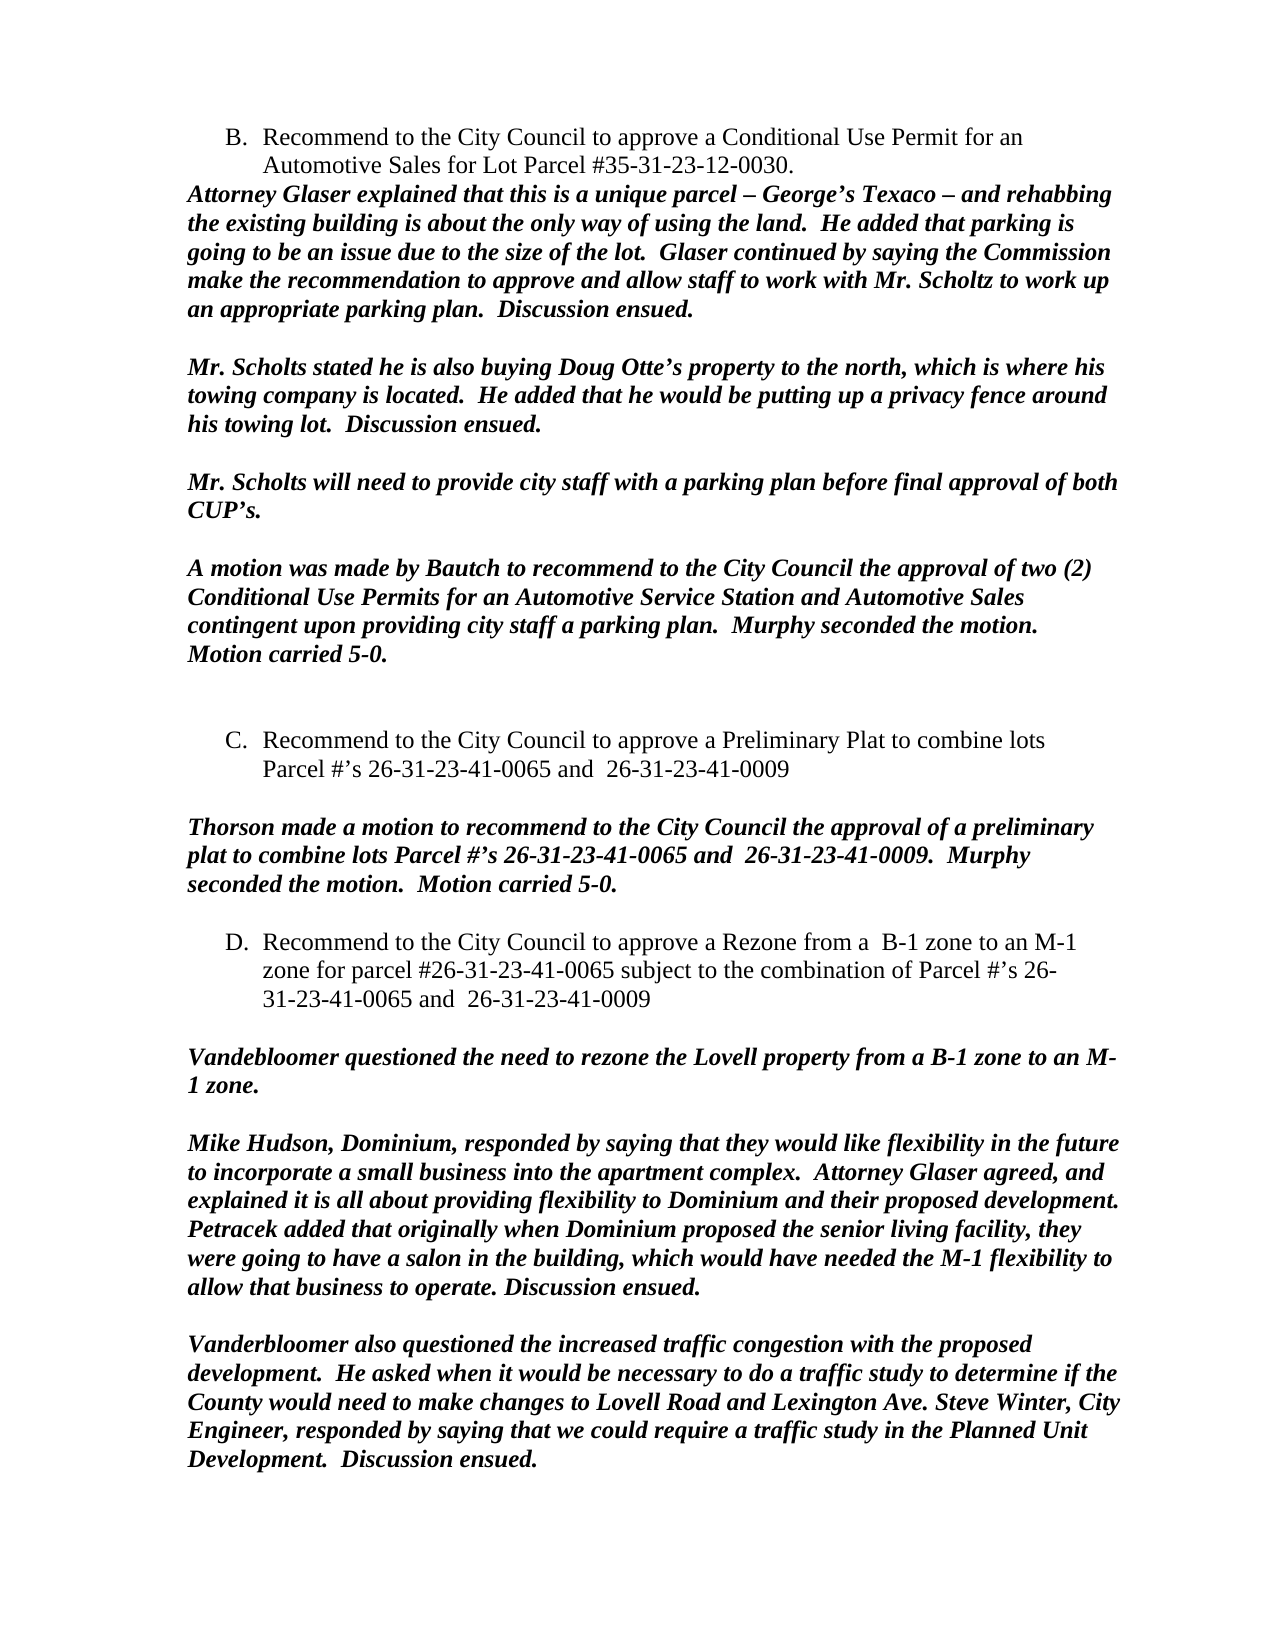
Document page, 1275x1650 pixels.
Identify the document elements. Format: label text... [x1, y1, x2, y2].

list Recommend to the City Council to approve a Conditional Use Permit for an Automotive Sales for Lot Parcel #35-31-23-12-0030. [225, 122, 1087, 179]
text Mr. Scholts stated he is also buying Doug Otte’s property to the north, which is where his towing company is located. He added that he would be putting up a privacy fence around his towing lot. Discussion ensued. [187, 352, 1125, 438]
list Recommend to the City Council to approve a Rezone from a B-1 zone to an M-1 zone for parcel #26-31-23-41-0065 subject to the combination of Parcel #’s 26-31-23-41-0065 and 26-31-23-41-0009 [225, 927, 1087, 1013]
text Mike Hudson, Dominium, responded by saying that they would like flexibility in the future to incorporate a small business into the apartment complex. Attorney Glaser agreed, and explained it is all about providing flexibility to Dominium and their proposed development. Petracek added that originally when Dominium proposed the senior living facility, they were going to have a salon in the building, which would have needed the M-1 flexibility to allow that business to operate. Discussion ensued. [187, 1128, 1125, 1301]
text Mr. Scholts will need to provide city staff with a parking plan before final approval of both CUP’s. [187, 467, 1125, 524]
text A motion was made by Bautch to recommend to the City Council the approval of two (2) Conditional Use Permits for an Automotive Service Station and Automotive Sales contingent upon providing city staff a parking plan. Murphy seconded the motion. Motion carried 5-0. [187, 553, 1125, 668]
text Vanderbloomer also questioned the increased traffic congestion with the proposed development. He asked when it would be necessary to do a traffic study to determine if the County would need to make changes to Lovell Road and Lexington Ave. Steve Winter, City Engineer, responded by saying that we could require a traffic study in the Planned Unit Development. Discussion ensued. [187, 1329, 1125, 1473]
text Thorson made a motion to recommend to the City Council the approval of a preliminary plat to combine lots Parcel #’s 26-31-23-41-0065 and 26-31-23-41-0009. Murphy seconded the motion. Motion carried 5-0. [187, 812, 1125, 898]
text Attorney Glaser explained that this is a unique parcel – George’s Texaco – and rehabbing the existing building is about the only way of using the land. He added that parking is going to be an issue due to the size of the lot. Glaser continued by saying the Commission make the recommendation to approve and allow staff to work with Mr. Scholtz to work up an appropriate parking plan. Discussion ensued. [187, 179, 1125, 323]
text Vandebloomer questioned the need to rezone the Lovell property from a B-1 zone to an M-1 zone. [187, 1042, 1125, 1099]
list Recommend to the City Council to approve a Preliminary Plat to combine lots Parcel #’s 26-31-23-41-0065 and 26-31-23-41-0009 [225, 726, 1087, 783]
